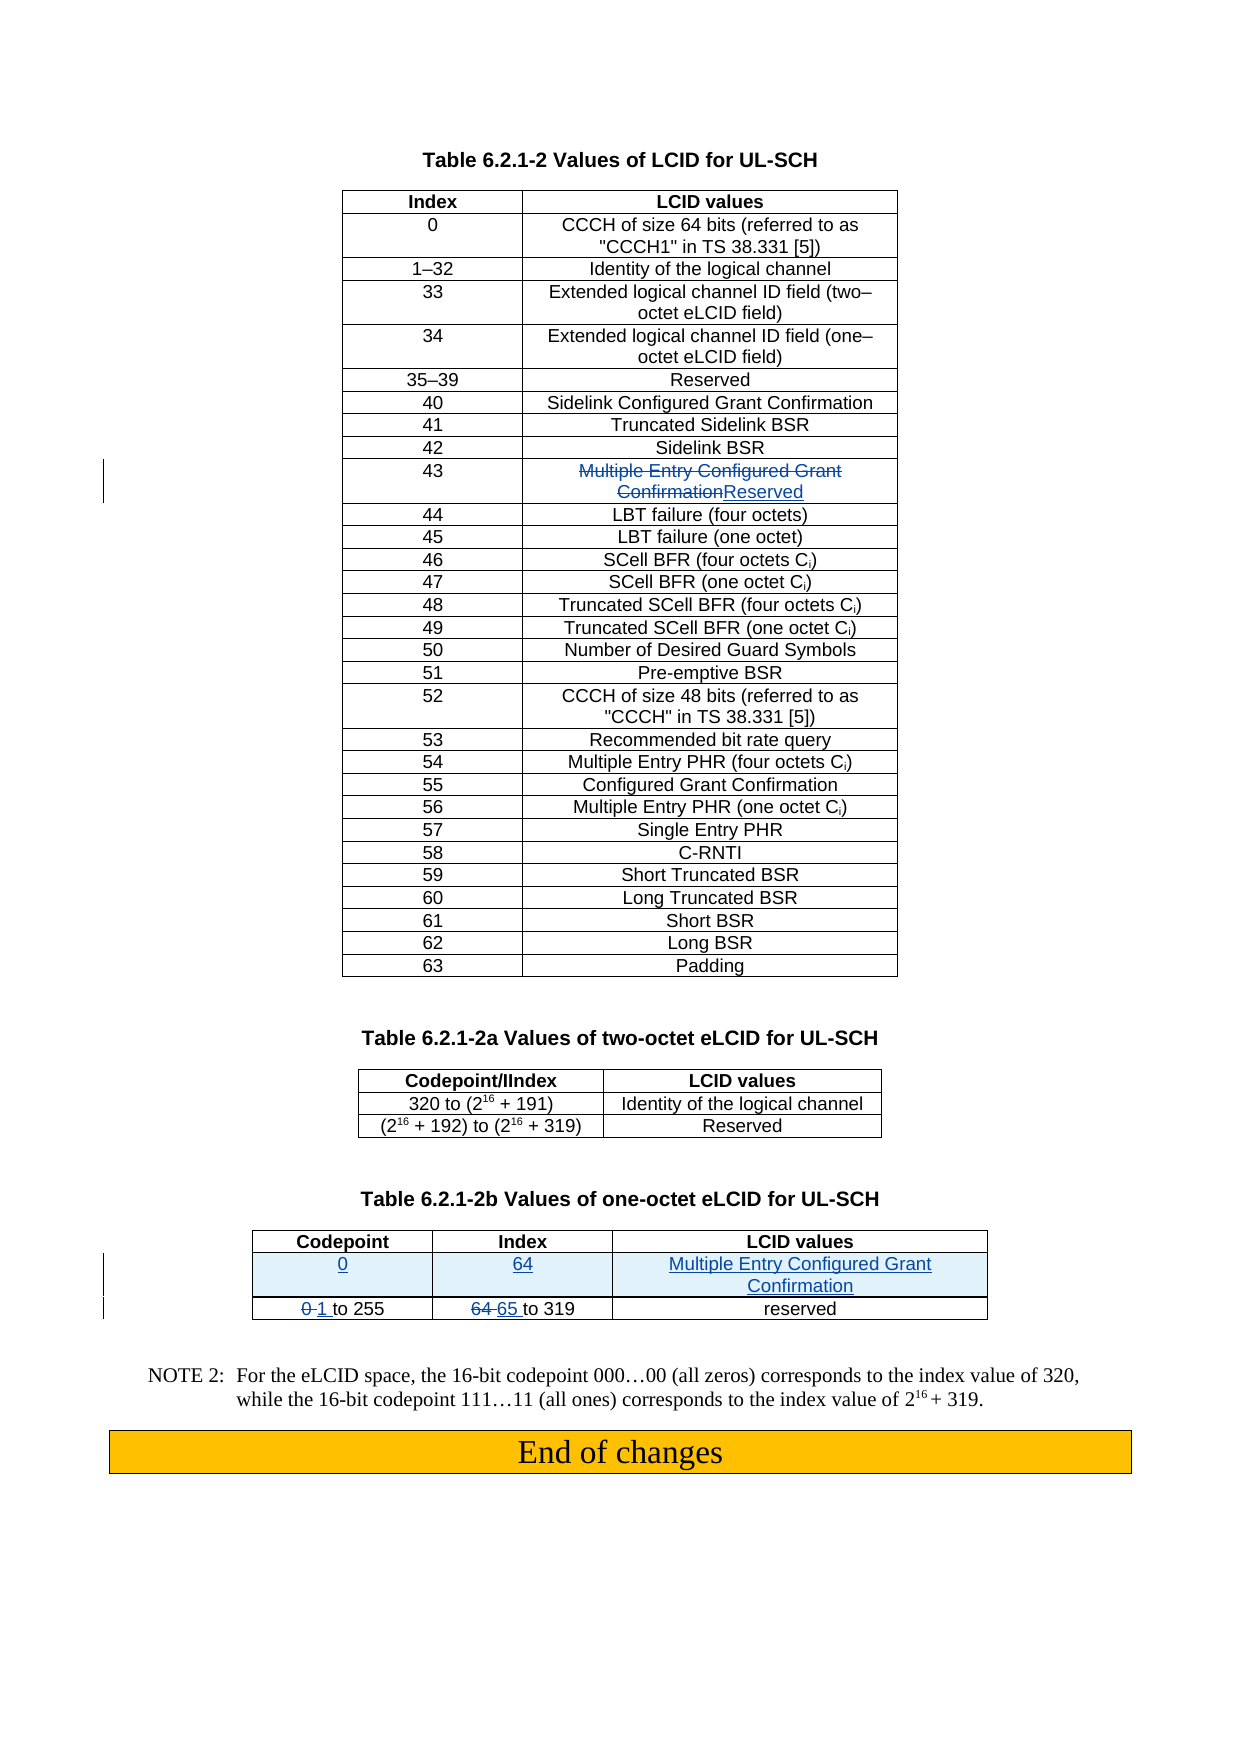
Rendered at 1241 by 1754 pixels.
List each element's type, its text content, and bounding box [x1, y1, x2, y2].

table_cell 53 [343, 729, 522, 750]
table_cell Reserved [523, 369, 897, 391]
table_cell Sidelink BSR [523, 437, 897, 458]
table_cell C-RNTI [523, 842, 897, 863]
table_header LCID values [613, 1231, 987, 1252]
table_cell 61 [343, 909, 522, 931]
table_cell 34 [343, 325, 522, 368]
text End of changes [110, 1431, 1131, 1473]
table_cell 57 [343, 819, 522, 841]
table_cell Pre-emptive BSR [523, 662, 897, 683]
table_cell [523, 459, 897, 502]
table_cell Reserved [604, 1115, 881, 1137]
table_cell 59 [343, 864, 522, 886]
table_cell Extended logical channel ID field (one–octet eLCID field) [523, 325, 897, 368]
table_header Codepoint/IIndex [359, 1070, 603, 1092]
table_cell 33 [343, 281, 522, 324]
table_cell Identity of the logical channel [604, 1093, 881, 1114]
table_header Codepoint [253, 1231, 432, 1252]
table_cell 63 [343, 955, 522, 976]
table_cell Number of Desired Guard Symbols [523, 639, 897, 661]
table_cell Truncated SCell BFR (four octets Ci) [523, 594, 897, 616]
table_cell 47 [343, 571, 522, 593]
table_cell 56 [343, 796, 522, 818]
table_header Index [343, 191, 522, 213]
table_cell 46 [343, 549, 522, 570]
table_cell Truncated Sidelink BSR [523, 414, 897, 436]
table_cell 49 [343, 617, 522, 638]
table_cell 52 [343, 684, 522, 727]
table_cell 35–39 [343, 369, 522, 391]
table_cell Sidelink Configured Grant Confirmation [523, 392, 897, 413]
text Table 6.2.1-2 Values of LCID for UL-SCH [118, 147, 1122, 171]
table_cell CCCH of size 48 bits (referred to as "CCCH" in TS 38.331 [5]) [523, 684, 897, 727]
table_cell to 255 [253, 1298, 432, 1319]
table_cell 42 [343, 437, 522, 458]
table_cell Padding [523, 955, 897, 976]
table_cell Single Entry PHR [523, 819, 897, 841]
table_cell 50 [343, 639, 522, 661]
table_cell Extended logical channel ID field (two–octet eLCID field) [523, 281, 897, 324]
table_cell Multiple Entry PHR (one octet Ci) [523, 796, 897, 818]
table_header Index [433, 1231, 612, 1252]
table_cell 62 [343, 932, 522, 953]
table_cell to 319 [433, 1298, 612, 1319]
table_cell 43 [343, 459, 522, 502]
table_cell 58 [343, 842, 522, 863]
table_cell 55 [343, 774, 522, 795]
table_cell Short Truncated BSR [523, 864, 897, 886]
table_cell 1–32 [343, 258, 522, 279]
text Table 6.2.1-2b Values of one-octet eLCID for UL-SCH [118, 1187, 1122, 1211]
table_cell Identity of the logical channel [523, 258, 897, 279]
table_cell 48 [343, 594, 522, 616]
table_cell 41 [343, 414, 522, 436]
table_header LCID values [604, 1070, 881, 1092]
table_header LCID values [523, 191, 897, 213]
table_cell 51 [343, 662, 522, 683]
table_cell SCell BFR (four octets Ci) [523, 549, 897, 570]
table_cell LBT failure (one octet) [523, 526, 897, 548]
table_cell 44 [343, 504, 522, 525]
table_cell 40 [343, 392, 522, 413]
table_cell Truncated SCell BFR (one octet Ci) [523, 617, 897, 638]
table_cell Long Truncated BSR [523, 887, 897, 908]
table_cell 0 [343, 214, 522, 257]
table_cell 60 [343, 887, 522, 908]
table_cell Recommended bit rate query [523, 729, 897, 750]
table_cell Configured Grant Confirmation [523, 774, 897, 795]
table_cell Short BSR [523, 909, 897, 931]
table_cell LBT failure (four octets) [523, 504, 897, 525]
text Table 6.2.1-2a Values of two-octet eLCID for UL-SCH [118, 1026, 1122, 1050]
table_cell reserved [613, 1298, 987, 1319]
table_cell SCell BFR (one octet Ci) [523, 571, 897, 593]
table_cell CCCH of size 64 bits (referred to as "CCCH1" in TS 38.331 [5]) [523, 214, 897, 257]
table_cell 320 to (216 + 191) [359, 1093, 603, 1114]
table_cell Multiple Entry PHR (four octets Ci) [523, 751, 897, 773]
table_cell 54 [343, 751, 522, 773]
text NOTE 2: For the eLCID space, the 16-bit codepoint 000…00 (all zeros) corresponds to the index value of 320, while the 16-bit codepoint 111…11 (all ones) corresponds to the index value of 216 + 319. [148, 1363, 1122, 1411]
table_cell Long BSR [523, 932, 897, 953]
table_cell (216 + 192) to (216 + 319) [359, 1115, 603, 1137]
table_cell 45 [343, 526, 522, 548]
